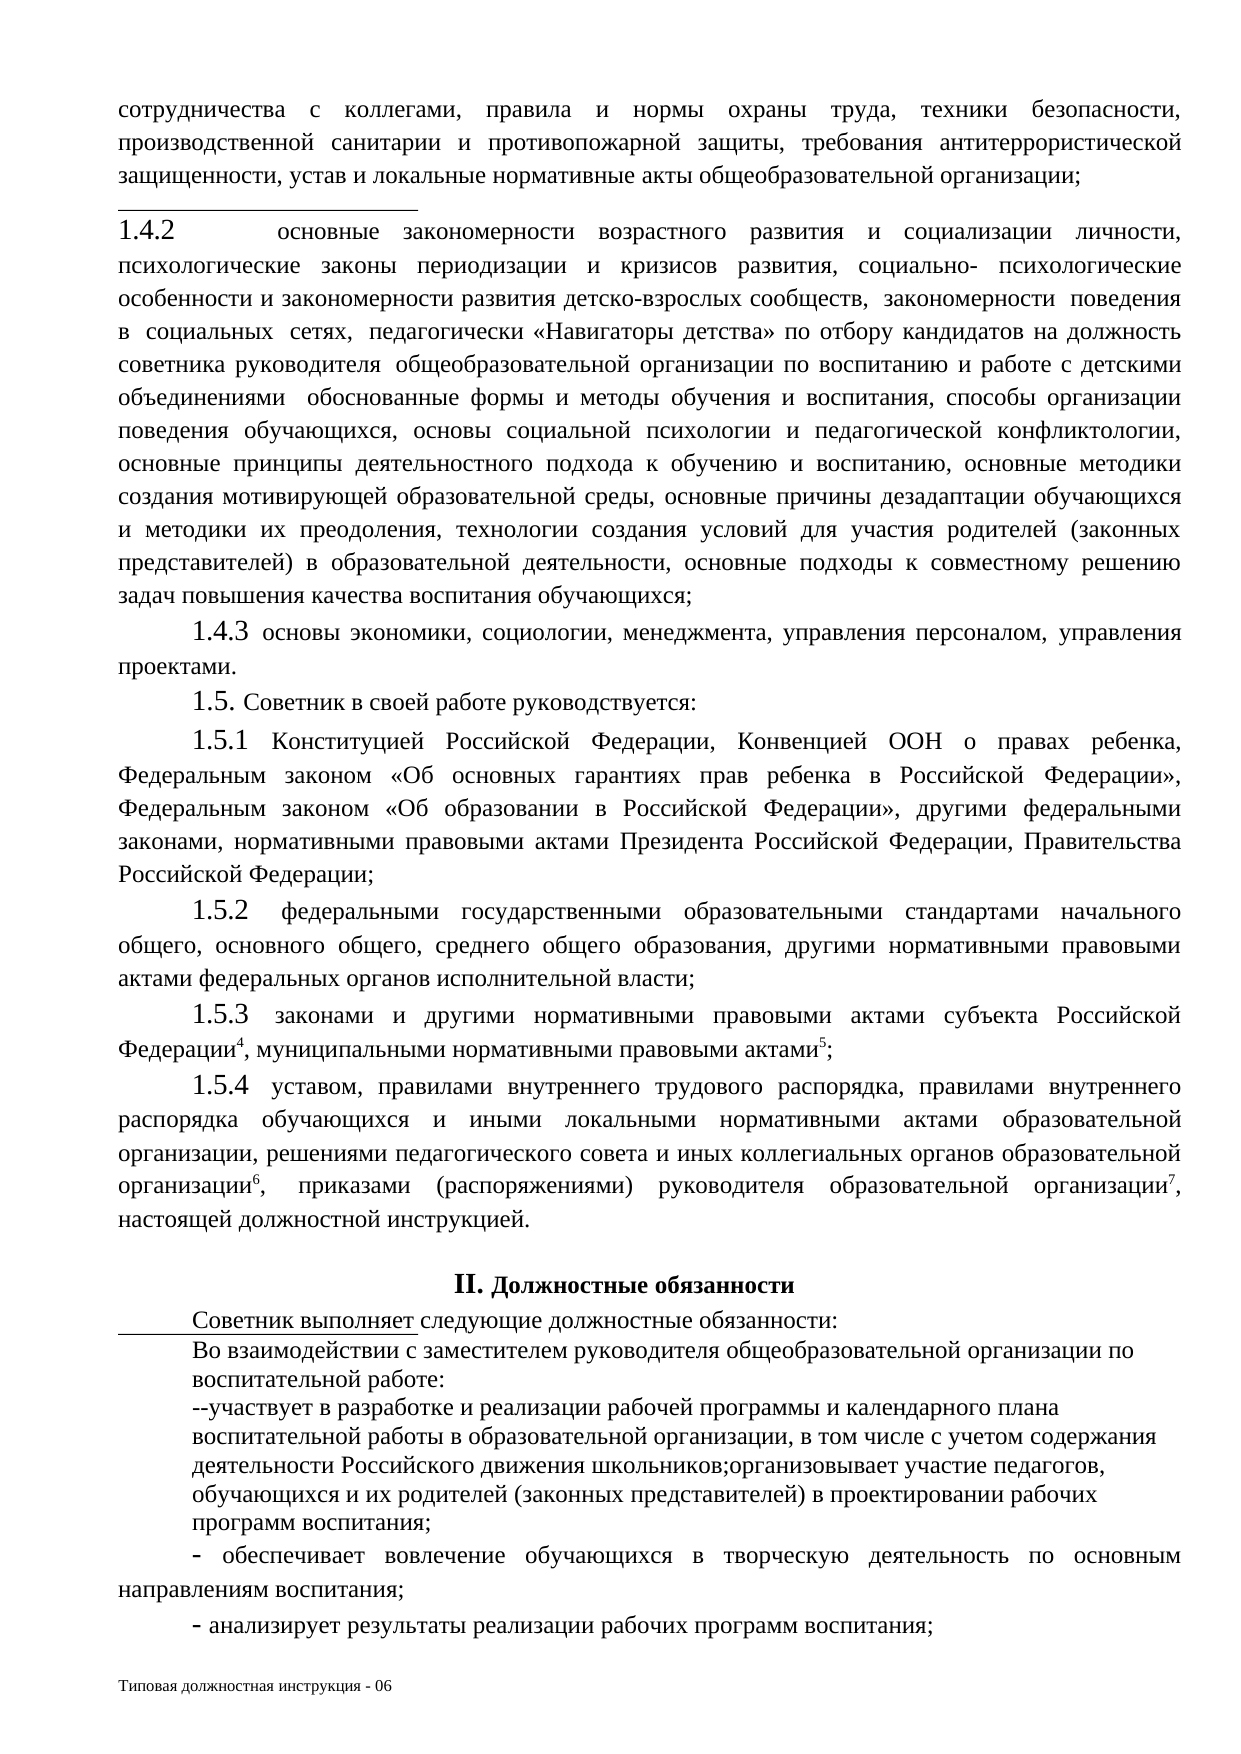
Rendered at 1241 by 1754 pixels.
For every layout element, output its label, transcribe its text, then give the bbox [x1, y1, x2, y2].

list основы экономики, социологии, менеджмента, управления персоналом, управления проектами. [118, 613, 1182, 680]
list обеспечивает вовлечение обучающихся в творческую деятельность по основным направлениям воспитания; [118, 1536, 1181, 1603]
list уставом, правилами внутреннего трудового распорядка, правилами внутреннего распорядка обучающихся и иными локальными нормативными актами образовательной организации, решениями педагогического совета и иных коллегиальных органов образовательной организации6, приказами (распоряжениями) руководителя образовательной организации7, настоящей должностной инструкцией. [118, 1067, 1182, 1232]
list законами и другими нормативными правовыми актами субъекта Российской Федерации4, муниципальными нормативными правовыми актами5; [118, 996, 1181, 1062]
list федеральными государственными образовательными стандартами начального общего, основного общего, среднего общего образования, другими нормативными правовыми актами федеральных органов исполнительной власти; [118, 892, 1181, 992]
subtitle Должностные обязанности [454, 1266, 1192, 1300]
list Советник в своей работе руководствуется: [192, 684, 1192, 717]
list Конституцией Российской Федерации, Конвенцией ООН о правах ребенка, Федеральным законом «Об основных гарантиях прав ребенка в Российской Федерации», Федеральным законом «Об образовании в Российской Федерации», другими федеральными законами, нормативными правовыми актами Президента Российской Федерации, Правительства Российской Федерации; [118, 722, 1181, 888]
list анализирует результаты реализации рабочих программ воспитания; [192, 1607, 1192, 1641]
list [118, 94, 1182, 188]
text Советник выполняет следующие должностные обязанности: Во взаимодействии с заместителем руководителя общеобразовательной организации по воспитательной работе: --участвует в разработке и реализации рабочей программы и календарного плана воспитательной работы в образовательной организации, в том числе с учетом содержания деятельности Российского движения школьников;организовывает участие педагогов, обучающихся и их родителей (законных представителей) в проектировании рабочих программ воспитания; [192, 1305, 1192, 1536]
list основные закономерности возрастного развития и социализации личности, психологические законы периодизации и кризисов развития, социально- психологические особенности и закономерности развития детско-взрослых сообществ, закономерности поведения в социальных сетях, педагогически «Навигаторы детства» по отбору кандидатов на должность советника руководителя общеобразовательной организации по воспитанию и работе с детскими объединениями обоснованные формы и методы обучения и воспитания, способы организации поведения обучающихся, основы социальной психологии и педагогической конфликтологии, основные принципы деятельностного подхода к обучению и воспитанию, основные методики создания мотивирующей образовательной среды, основные причины дезадаптации обучающихся и методики их преодоления, технологии создания условий для участия родителей (законных представителей) в образовательной деятельности, основные подходы к совместному решению задач повышения качества воспитания обучающихся; [118, 212, 1181, 609]
